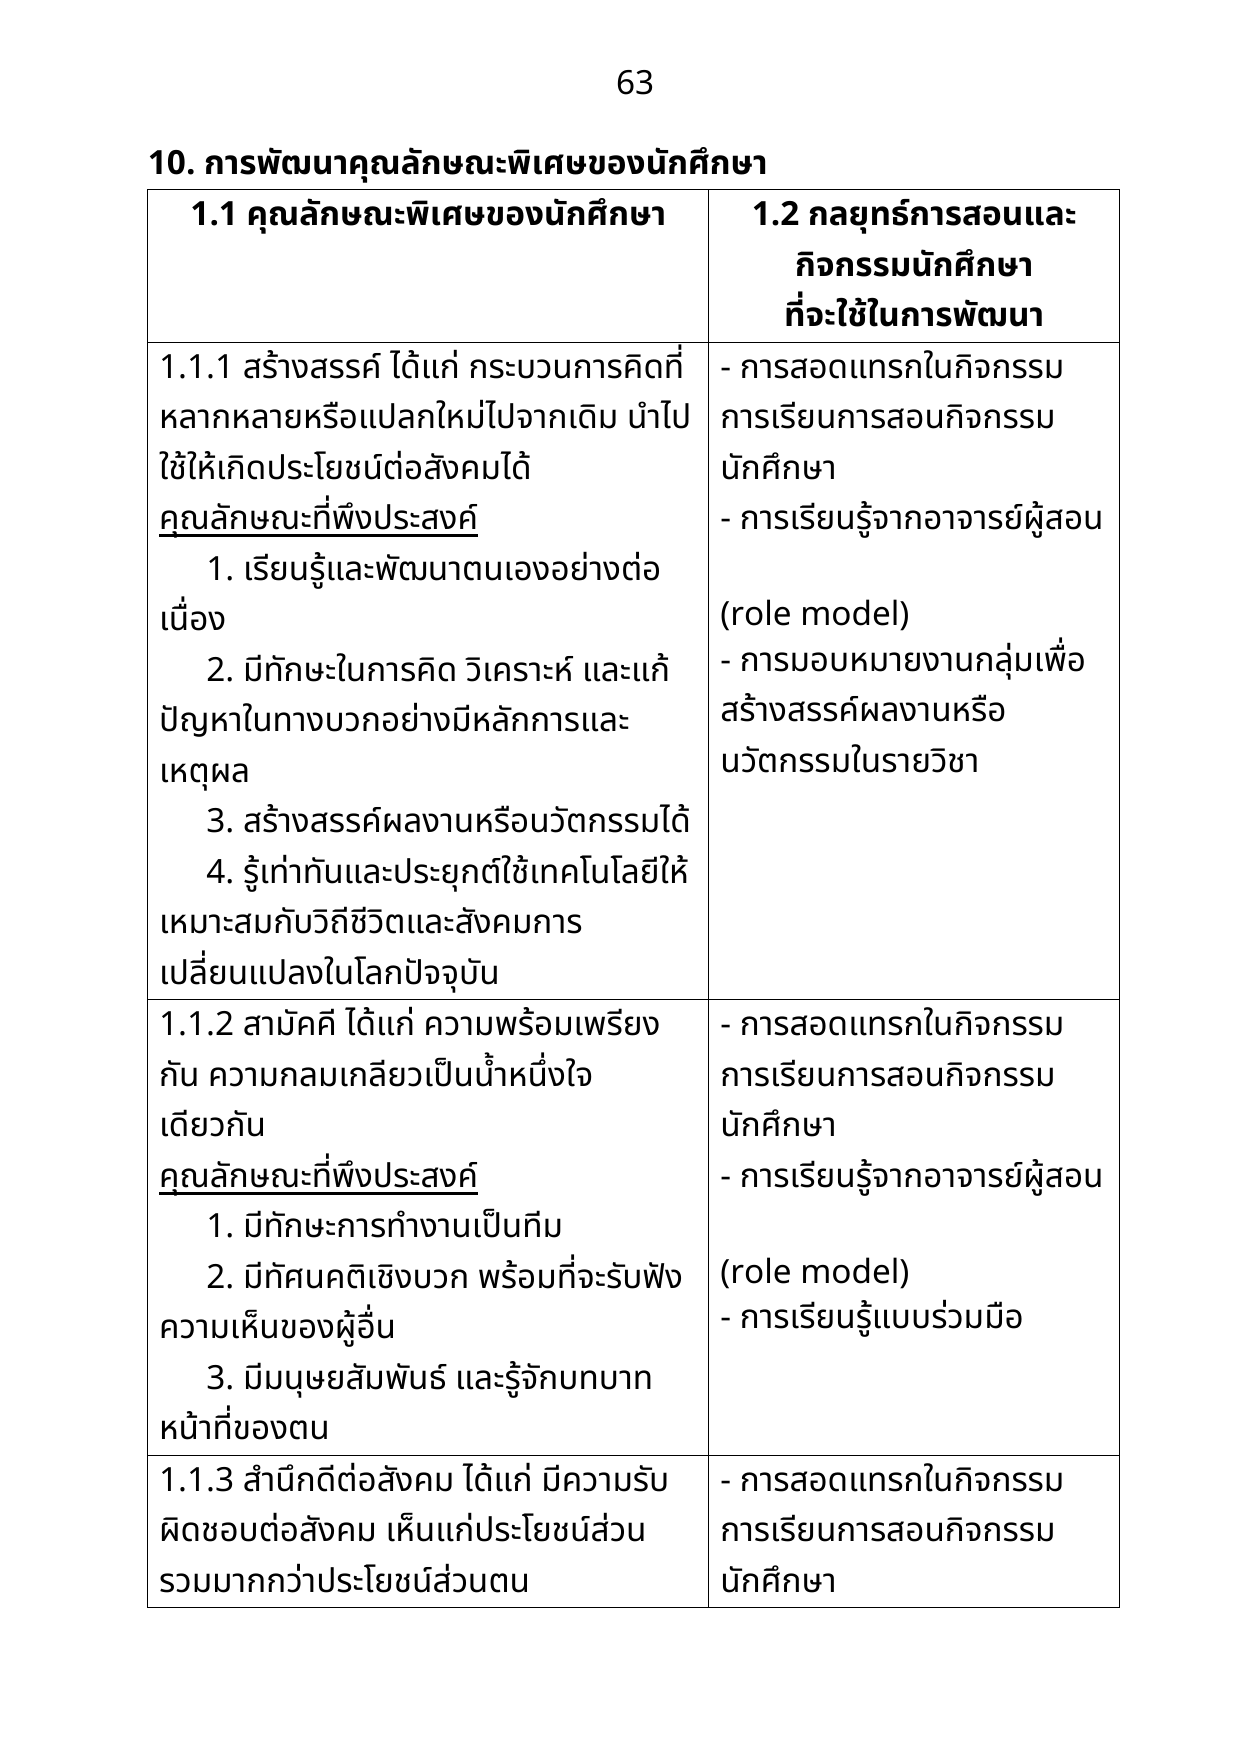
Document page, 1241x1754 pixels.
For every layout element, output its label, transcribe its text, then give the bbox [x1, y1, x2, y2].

table_cell 1.1.2 สามัคคี ได้แก่ ความพร้อมเพรียงกัน ความกลมเกลียวเป็นน้ำหนึ่งใจเดียวกัน คุณลักษณะที่พึงประสงค์ 1. มีทักษะการทำงานเป็นทีม 2. มีทัศนคติเชิงบวก พร้อมที่จะรับฟังความเห็นของผู้อื่น 3. มีมนุษยสัมพันธ์ และรู้จักบทบาทหน้าที่ของตน [148, 1000, 708, 1455]
table_header 1.2 กลยุทธ์การสอนและกิจกรรมนักศึกษา ที่จะใช้ในการพัฒนา [709, 190, 1119, 342]
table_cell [148, 1456, 708, 1607]
text 10. การพัฒนาคุณลักษณะพิเศษของนักศึกษา [148, 138, 1122, 189]
table_cell 1.1.1 สร้างสรรค์ ได้แก่ กระบวนการคิดที่หลากหลายหรือแปลกใหม่ไปจากเดิม นำไปใช้ให้เกิดประโยชน์ต่อสังคมได้ คุณลักษณะที่พึงประสงค์ 1. เรียนรู้และพัฒนาตนเองอย่างต่อเนื่อง 2. มีทักษะในการคิด วิเคราะห์ และแก้ปัญหาในทางบวกอย่างมีหลักการและเหตุผล 3. สร้างสรรค์ผลงานหรือนวัตกรรมได้ 4. รู้เท่าทันและประยุกต์ใช้เทคโนโลยีให้เหมาะสมกับวิถีชีวิตและสังคมการเปลี่ยนแปลงในโลกปัจจุบัน [148, 343, 708, 999]
table_header 1.1 คุณลักษณะพิเศษของนักศึกษา [148, 190, 708, 342]
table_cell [709, 1456, 1119, 1607]
table_cell - การสอดแทรกในกิจกรรมการเรียนการสอนกิจกรรมนักศึกษา - การเรียนรู้จากอาจารย์ผู้สอน (role model) - การเรียนรู้แบบร่วมมือ [709, 1000, 1119, 1455]
table_cell - การสอดแทรกในกิจกรรมการเรียนการสอนกิจกรรมนักศึกษา - การเรียนรู้จากอาจารย์ผู้สอน (role model) - การมอบหมายงานกลุ่มเพื่อสร้างสรรค์ผลงานหรือนวัตกรรมในรายวิชา [709, 343, 1119, 999]
